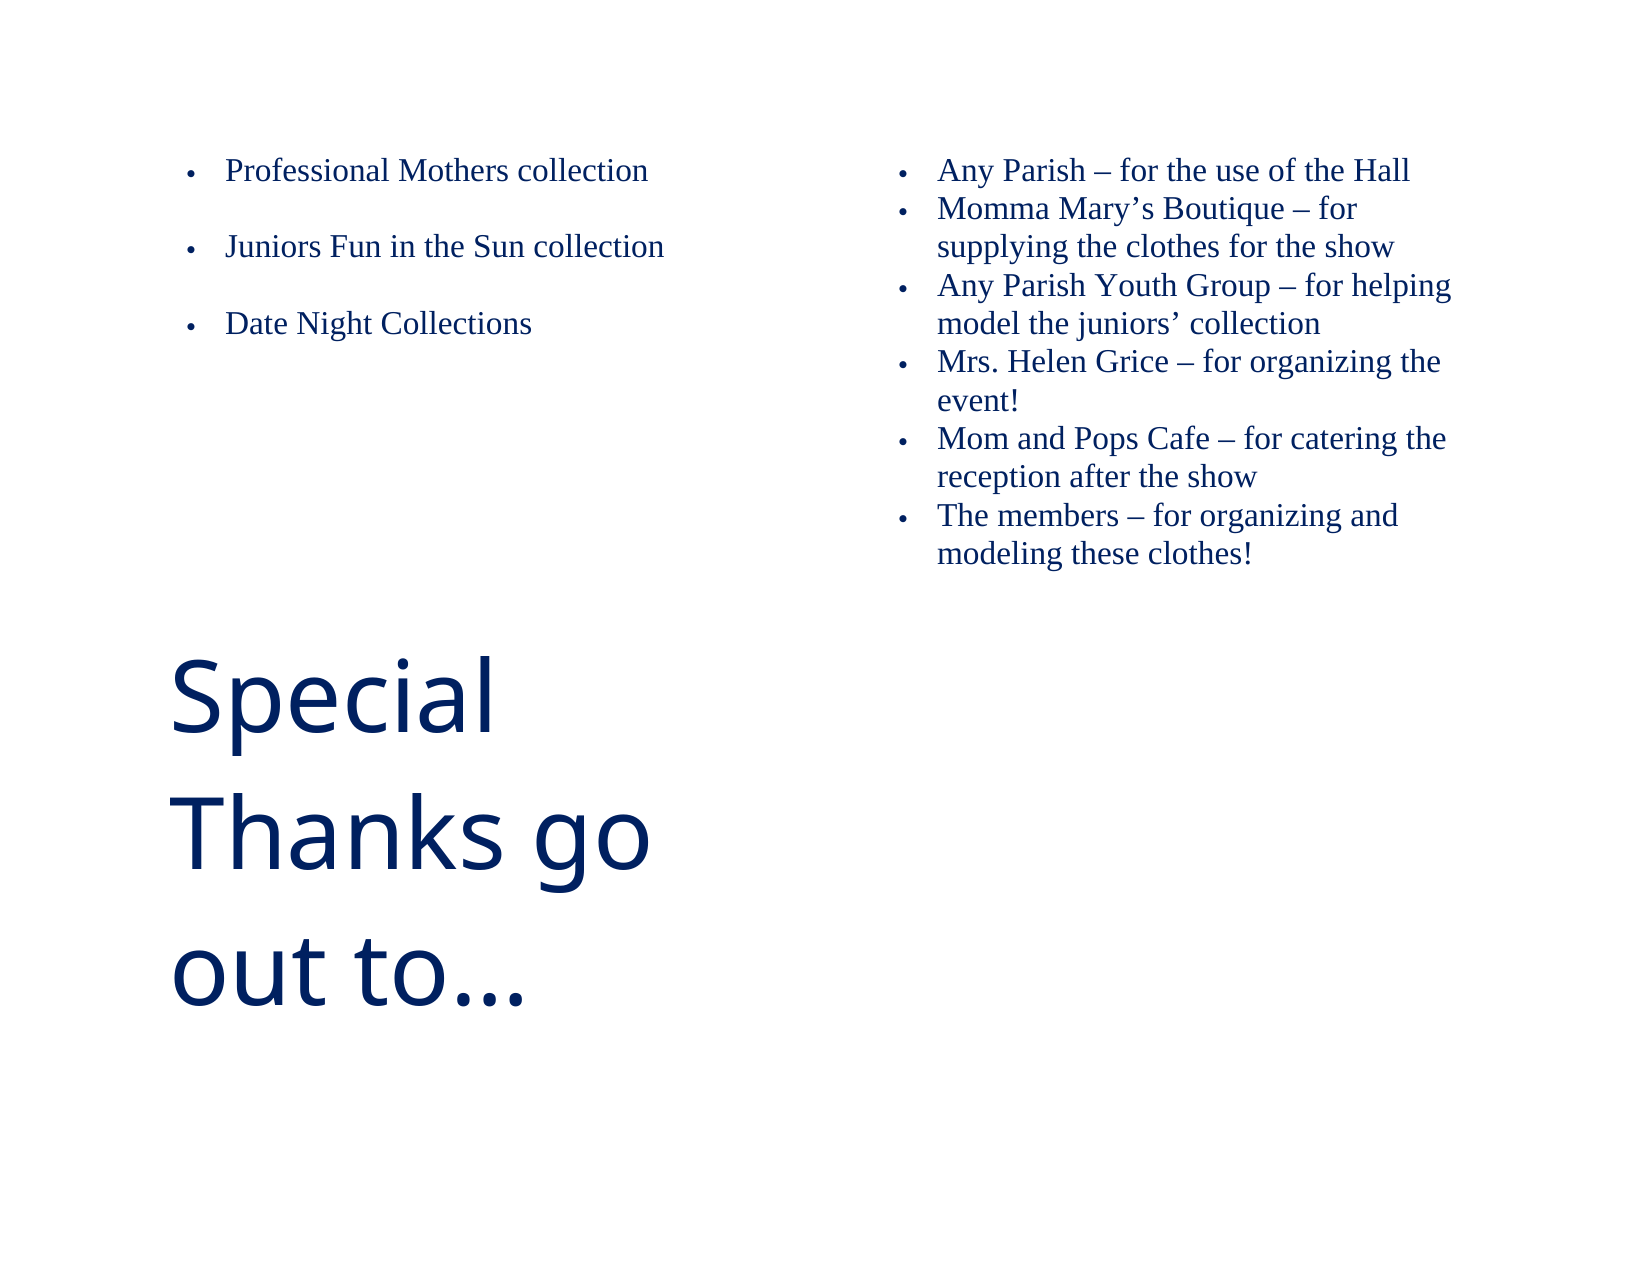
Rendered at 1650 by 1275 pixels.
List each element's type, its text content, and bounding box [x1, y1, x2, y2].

list Momma Mary’s Boutique – for supplying the clothes for the show [899, 188, 1481, 265]
list Mom and Pops Cafe – for catering the reception after the show [899, 418, 1481, 495]
list Any Parish – for the use of the Hall [899, 150, 1481, 188]
list Juniors Fun in the Sun collection [187, 227, 769, 265]
list Professional Mothers collection [187, 150, 769, 188]
list Mrs. Helen Grice – for organizing the event! [899, 342, 1481, 418]
list Date Night Collections [187, 303, 769, 342]
text Special Thanks go out to… [169, 626, 769, 1035]
list The members – for organizing and modeling these clothes! [899, 495, 1481, 572]
list Any Parish Youth Group – for helping model the juniors’ collection [899, 265, 1481, 342]
